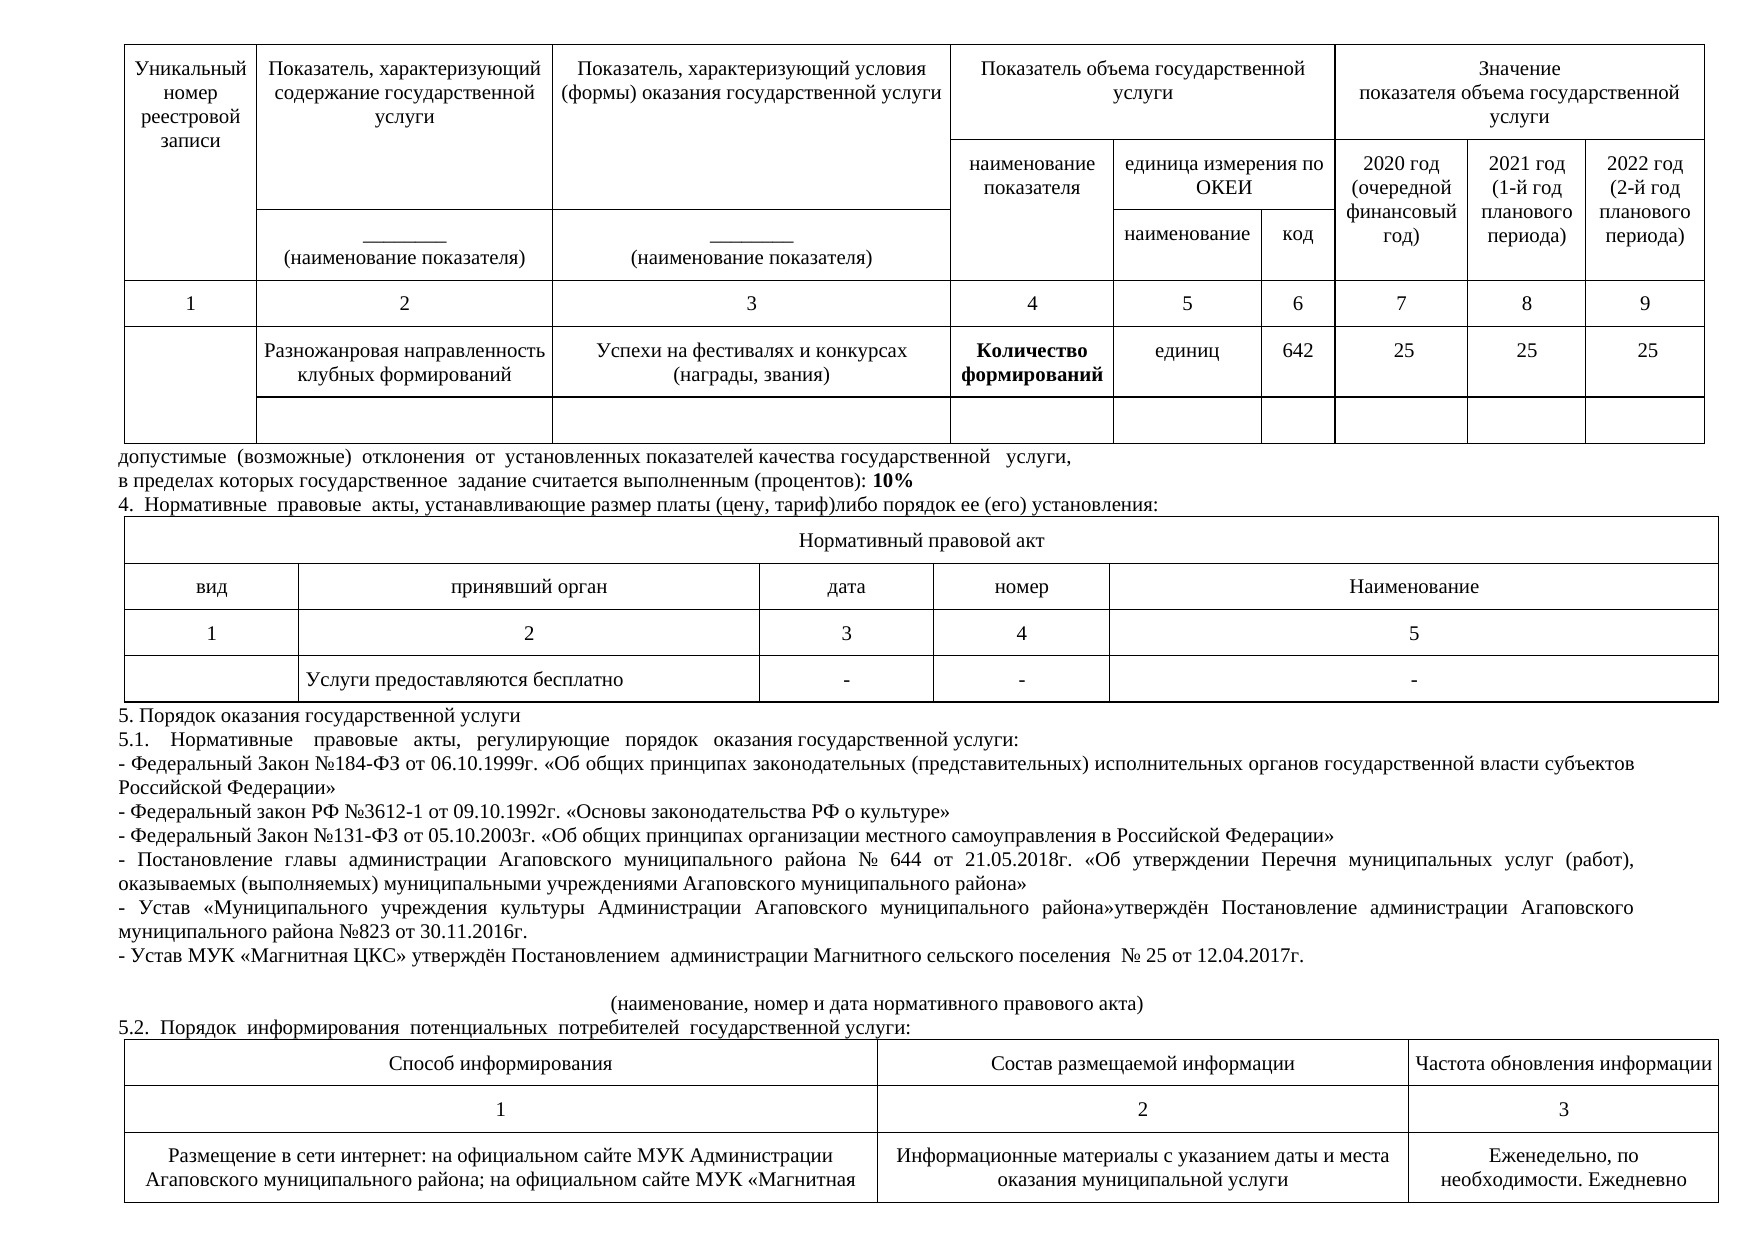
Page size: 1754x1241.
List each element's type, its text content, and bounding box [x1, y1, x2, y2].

table_cell 25 [1468, 327, 1585, 396]
table_cell 3 [553, 281, 950, 326]
text 5.1. Нормативные правовые акты, регулирующие порядок оказания государственной услуги: [118, 727, 1636, 751]
text (наименование, номер и дата нормативного правового акта) [118, 991, 1636, 1015]
text - Федеральный Закон №131-ФЗ от 05.10.2003г. «Об общих принципах организации местного самоуправления в Российской Федерации» [118, 823, 1636, 847]
text - Федеральный Закон №184-ФЗ от 06.10.1999г. «Об общих принципах законодательных (представительных) исполнительных органов государственной власти субъектов Российской Федерации» [118, 751, 1636, 799]
table_cell 1 [125, 610, 298, 655]
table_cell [1409, 1133, 1718, 1202]
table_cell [878, 1133, 1408, 1202]
table_cell 5 [1114, 281, 1261, 326]
table_cell - [934, 656, 1109, 701]
table_cell вид [125, 564, 298, 609]
table_cell Успехи на фестивалях и конкурсах (награды, звания) [553, 327, 950, 396]
table_cell 3 [1409, 1086, 1718, 1132]
table_cell [125, 327, 256, 443]
table_cell 1 [125, 1086, 877, 1132]
table_cell единиц [1114, 327, 1261, 396]
table_cell 4 [951, 281, 1113, 326]
table_cell 9 [1586, 281, 1704, 326]
table_cell 2 [299, 610, 759, 655]
table_cell ________ (наименование показателя) [553, 210, 950, 280]
text допустимые (возможные) отклонения от установленных показателей качества государственной услуги, [118, 444, 1636, 468]
text 5. Порядок оказания государственной услуги [118, 702, 1636, 727]
table_cell 25 [1336, 327, 1467, 396]
table_cell - [760, 656, 933, 701]
table_cell [951, 398, 1113, 443]
table_cell [257, 398, 552, 443]
table_cell 5 [1110, 610, 1718, 655]
table_cell [125, 656, 298, 701]
table_cell [553, 398, 950, 443]
table_cell наименование [1114, 210, 1261, 280]
table_cell наименование показателя [951, 140, 1113, 280]
table_header Значение показателя объема государственной услуги [1336, 45, 1704, 139]
table_cell Наименование [1110, 564, 1718, 609]
text 4. Нормативные правовые акты, устанавливающие размер платы (цену, тариф)либо порядок ее (его) установления: [118, 492, 1636, 516]
table_header Нормативный правовой акт [125, 517, 1718, 562]
table_cell [1336, 398, 1467, 443]
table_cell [125, 1133, 877, 1202]
table_header Частота обновления информации [1409, 1040, 1718, 1085]
table_cell [1586, 398, 1704, 443]
table_cell [1262, 398, 1334, 443]
table_cell дата [760, 564, 933, 609]
text - Устав МУК «Магнитная ЦКС» утверждён Постановлением администрации Магнитного сельского поселения № 25 от 12.04.2017г. [118, 943, 1636, 967]
table_header Способ информирования [125, 1040, 877, 1085]
table_cell код [1262, 210, 1334, 280]
table_cell Количество формирований [951, 327, 1113, 396]
table_cell [1468, 398, 1585, 443]
table_cell 2022 год (2-й год планового периода) [1586, 140, 1704, 280]
table_cell 2 [878, 1086, 1408, 1132]
table_cell 8 [1468, 281, 1585, 326]
text - Устав «Муниципального учреждения культуры Администрации Агаповского муниципального района»утверждён Постановление администрации Агаповского муниципального района №823 от 30.11.2016г. [118, 895, 1636, 943]
table_cell - [1110, 656, 1718, 701]
table_cell 3 [760, 610, 933, 655]
table_cell 7 [1336, 281, 1467, 326]
table_header Показатель, характеризующий условия (формы) оказания государственной услуги [553, 45, 950, 209]
table_header Показатель объема государственной услуги [951, 45, 1334, 139]
text в пределах которых государственное задание считается выполненным (процентов): 10% [118, 468, 1636, 492]
text - Постановление главы администрации Агаповского муниципального района № 644 от 21.05.2018г. «Об утверждении Перечня муниципальных услуг (работ), оказываемых (выполняемых) муниципальными учреждениями Агаповского муниципального района» [118, 847, 1636, 895]
table_cell 6 [1262, 281, 1334, 326]
table_cell 1 [125, 281, 256, 326]
table_cell номер [934, 564, 1109, 609]
table_cell Услуги предоставляются бесплатно [299, 656, 759, 701]
table_cell 2 [257, 281, 552, 326]
table_cell 25 [1586, 327, 1704, 396]
table_cell единица измерения по ОКЕИ [1114, 140, 1334, 209]
table_header Состав размещаемой информации [878, 1040, 1408, 1085]
table_header Уникальный номер реестровой записи [125, 45, 256, 280]
text - Федеральный закон РФ №3612-1 от 09.10.1992г. «Основы законодательства РФ о культуре» [118, 799, 1636, 823]
table_cell 4 [934, 610, 1109, 655]
table_header Показатель, характеризующий содержание государственной услуги [257, 45, 552, 209]
table_cell 2021 год (1-й год планового периода) [1468, 140, 1585, 280]
text 5.2. Порядок информирования потенциальных потребителей государственной услуги: [118, 1015, 1636, 1039]
table_cell [1114, 398, 1261, 443]
table_cell принявший орган [299, 564, 759, 609]
table_cell 2020 год (очередной финансовый год) [1336, 140, 1467, 280]
table_cell Разножанровая направленность клубных формирований [257, 327, 552, 396]
table_cell ________ (наименование показателя) [257, 210, 552, 280]
table_cell 642 [1262, 327, 1334, 396]
